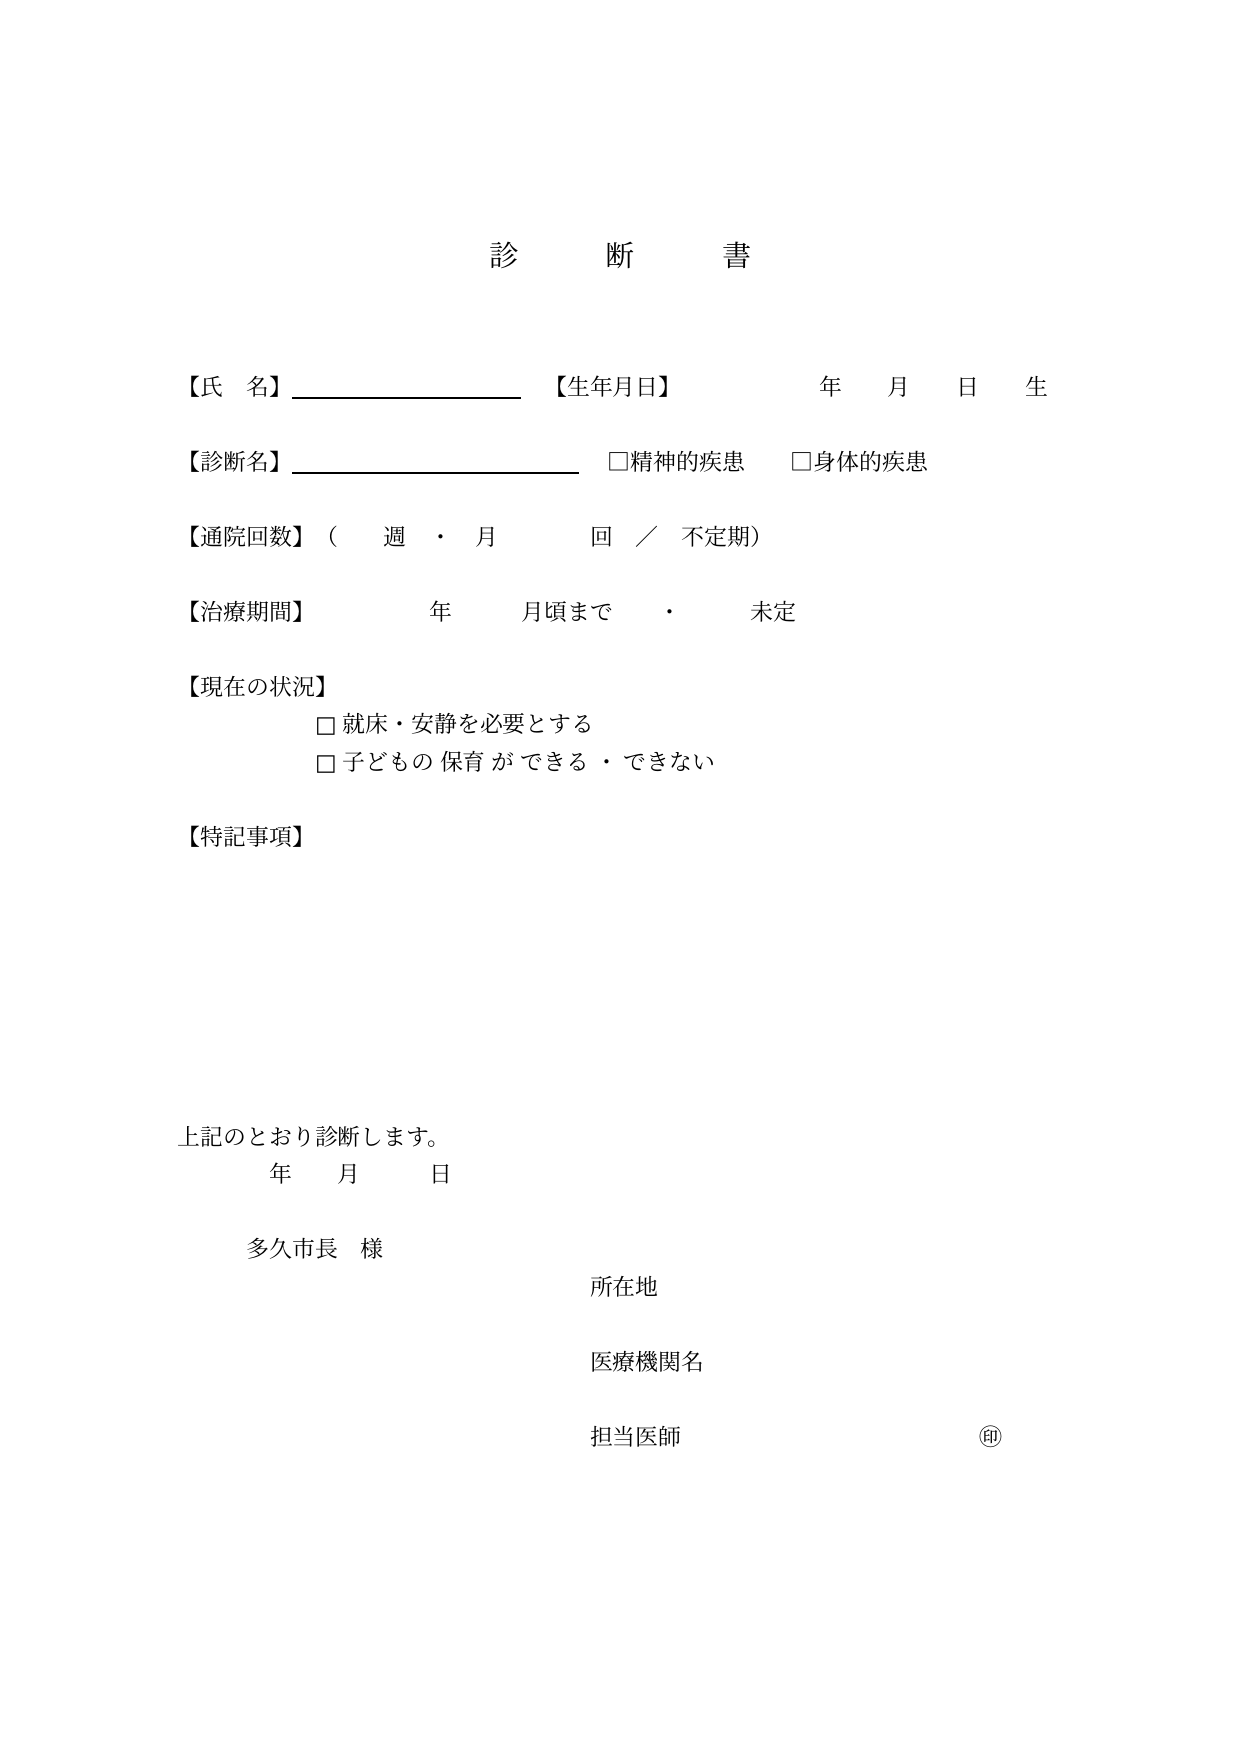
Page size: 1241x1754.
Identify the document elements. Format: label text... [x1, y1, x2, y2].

text 多久市長 様 [177, 1229, 1063, 1267]
text □ 就床・安静を必要とする [177, 704, 1063, 742]
text 診 断 書 [177, 217, 1063, 292]
text 医療機関名 [177, 1342, 1063, 1379]
text 【治療期間】 年 月頃まで ・ 未定 [177, 592, 1063, 629]
text 【通院回数】（ 週 ・ 月 回 ／ 不定期） [177, 517, 1063, 554]
text 上記のとおり診断します。 [177, 1117, 1063, 1154]
text □ 子どもの 保育 が できる ・ できない [177, 742, 1063, 779]
text 【特記事項】 [177, 817, 1063, 854]
text 【現在の状況】 [177, 667, 1063, 704]
text 年 月 日 [177, 1154, 1063, 1192]
text 【氏 名】 【生年月日】 年 月 日 生 [177, 367, 1063, 404]
text 担当医師 ㊞ [177, 1417, 1063, 1454]
text 所在地 [177, 1267, 1063, 1304]
text 【診断名】 □精神的疾患 □身体的疾患 [177, 442, 1063, 479]
